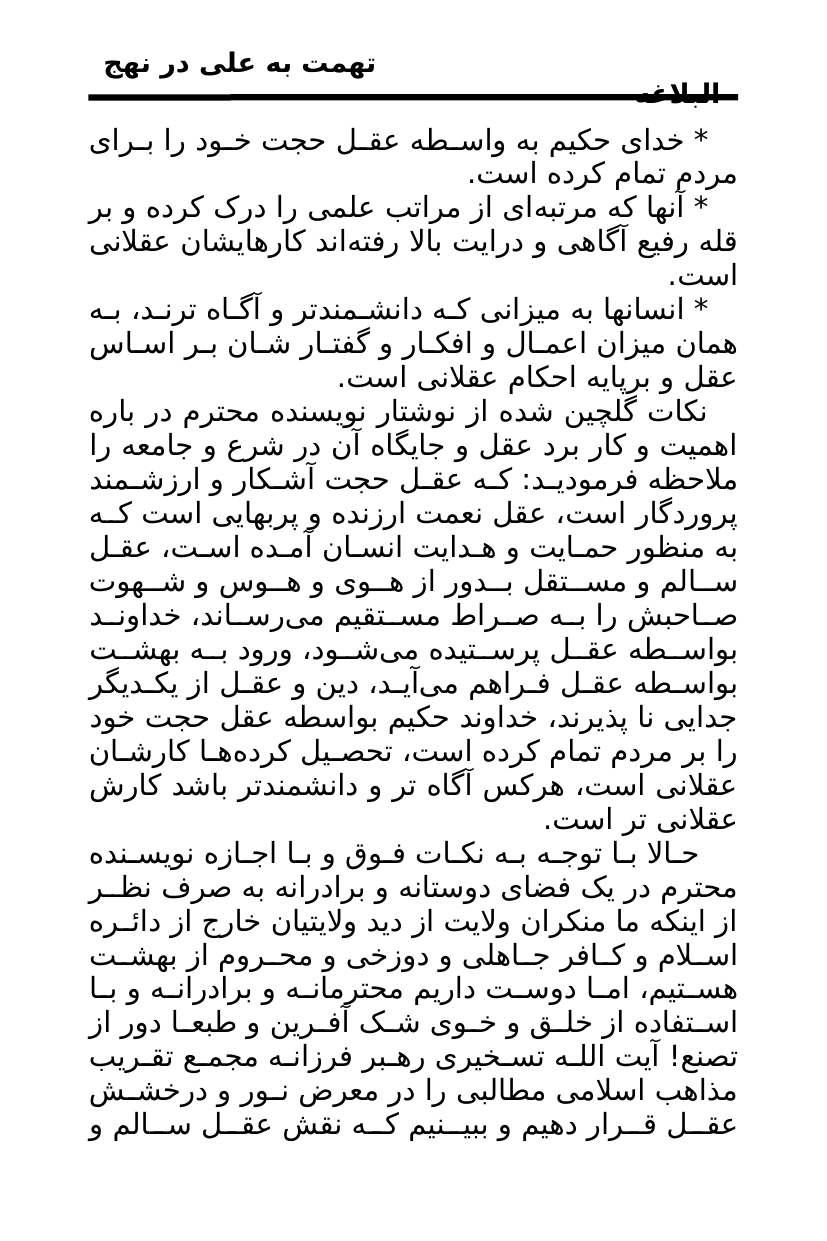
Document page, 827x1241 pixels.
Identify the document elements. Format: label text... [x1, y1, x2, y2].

text * انسانها به میزانی که دانشمندتر و آگاه ترند، به همان میزان اعمال و افکار و گفتار شان بر اساس عقل و برپایه احکام عقلانی است. [89, 293, 738, 394]
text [89, 836, 738, 1142]
text * آنها که مرتبه‌ای از مراتب علمی را درک کرده و بر قله رفیع آگاهی و درایت بالا رفته‌اند کارهایشان عقلانی است. [89, 191, 738, 293]
text نکات گلچین شده از نوشتار نویسنده محترم در باره اهمیت و کار برد عقل و جایگاه آن در شرع و جامعه را ملاحظه فرمودید: که عقل حجت آشکار و ارزشمند پروردگار است، عقل نعمت ارزنده و پربهایی است که به منظور حمایت و هدایت انسان آمده است، عقل سالم و مستقل بدور از هوی و هوس و شهوت صاحبش را به صراط مستقیم می‌رساند، خداوند بواسطه عقل پرستیده می‌شود، ورود به بهشت بواسطه عقل فراهم می‌آید، دین و عقل از یکدیگر جدایی نا پذیرند، خداوند حکیم بواسطه عقل حجت خود را بر مردم تمام کرده است، تحصیل کرده‌ها کارشان عقلانی است، هرکس آگاه تر و دانشمندتر باشد کارش عقلانی تر است. [89, 394, 738, 836]
text * خدای حکیم به واسطه عقل حجت خود را برای مردم تمام کرده است. [89, 123, 738, 191]
